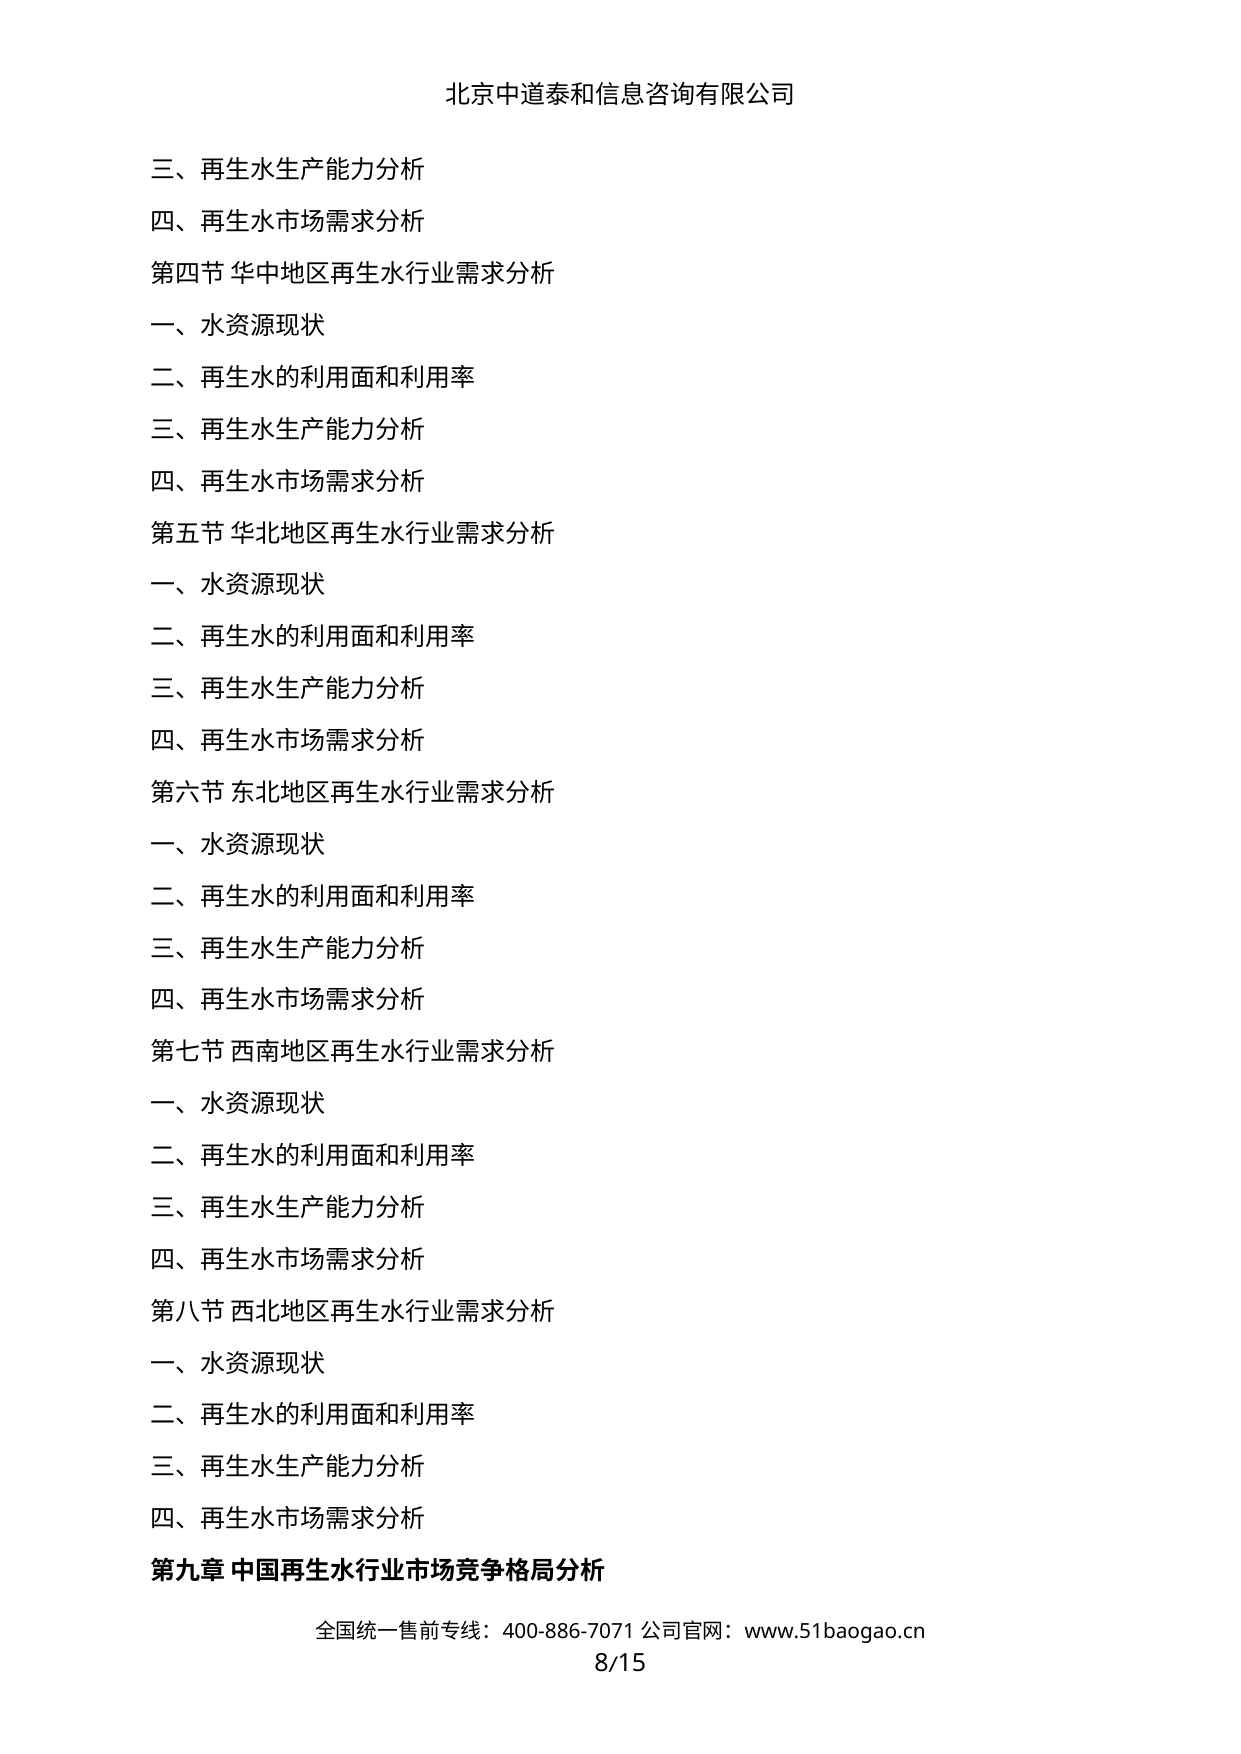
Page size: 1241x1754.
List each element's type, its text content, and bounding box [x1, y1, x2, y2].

text 三、再生水生产能力分析 [150, 1447, 1090, 1483]
text 四、再生水市场需求分析 [150, 1499, 1090, 1535]
text 四、再生水市场需求分析 [150, 461, 1090, 497]
text 三、再生水生产能力分析 [150, 409, 1090, 446]
text 第九章 中国再生水行业市场竞争格局分析 [150, 1551, 1090, 1587]
text 二、再生水的利用面和利用率 [150, 617, 1090, 653]
text 一、水资源现状 [150, 1084, 1090, 1120]
text 第五节 华北地区再生水行业需求分析 [150, 513, 1090, 549]
text 四、再生水市场需求分析 [150, 202, 1090, 238]
text 一、水资源现状 [150, 565, 1090, 601]
text 二、再生水的利用面和利用率 [150, 357, 1090, 394]
text 三、再生水生产能力分析 [150, 150, 1090, 186]
text 四、再生水市场需求分析 [150, 1239, 1090, 1276]
text 四、再生水市场需求分析 [150, 980, 1090, 1016]
text 四、再生水市场需求分析 [150, 721, 1090, 757]
text 二、再生水的利用面和利用率 [150, 876, 1090, 912]
text 第四节 华中地区再生水行业需求分析 [150, 254, 1090, 290]
text 第七节 西南地区再生水行业需求分析 [150, 1032, 1090, 1068]
text 第八节 西北地区再生水行业需求分析 [150, 1291, 1090, 1327]
text 三、再生水生产能力分析 [150, 928, 1090, 964]
text 三、再生水生产能力分析 [150, 669, 1090, 705]
text 一、水资源现状 [150, 824, 1090, 861]
text 第六节 东北地区再生水行业需求分析 [150, 772, 1090, 809]
text 二、再生水的利用面和利用率 [150, 1395, 1090, 1431]
text 三、再生水生产能力分析 [150, 1187, 1090, 1224]
text 一、水资源现状 [150, 1343, 1090, 1379]
text 一、水资源现状 [150, 306, 1090, 342]
text 二、再生水的利用面和利用率 [150, 1136, 1090, 1172]
